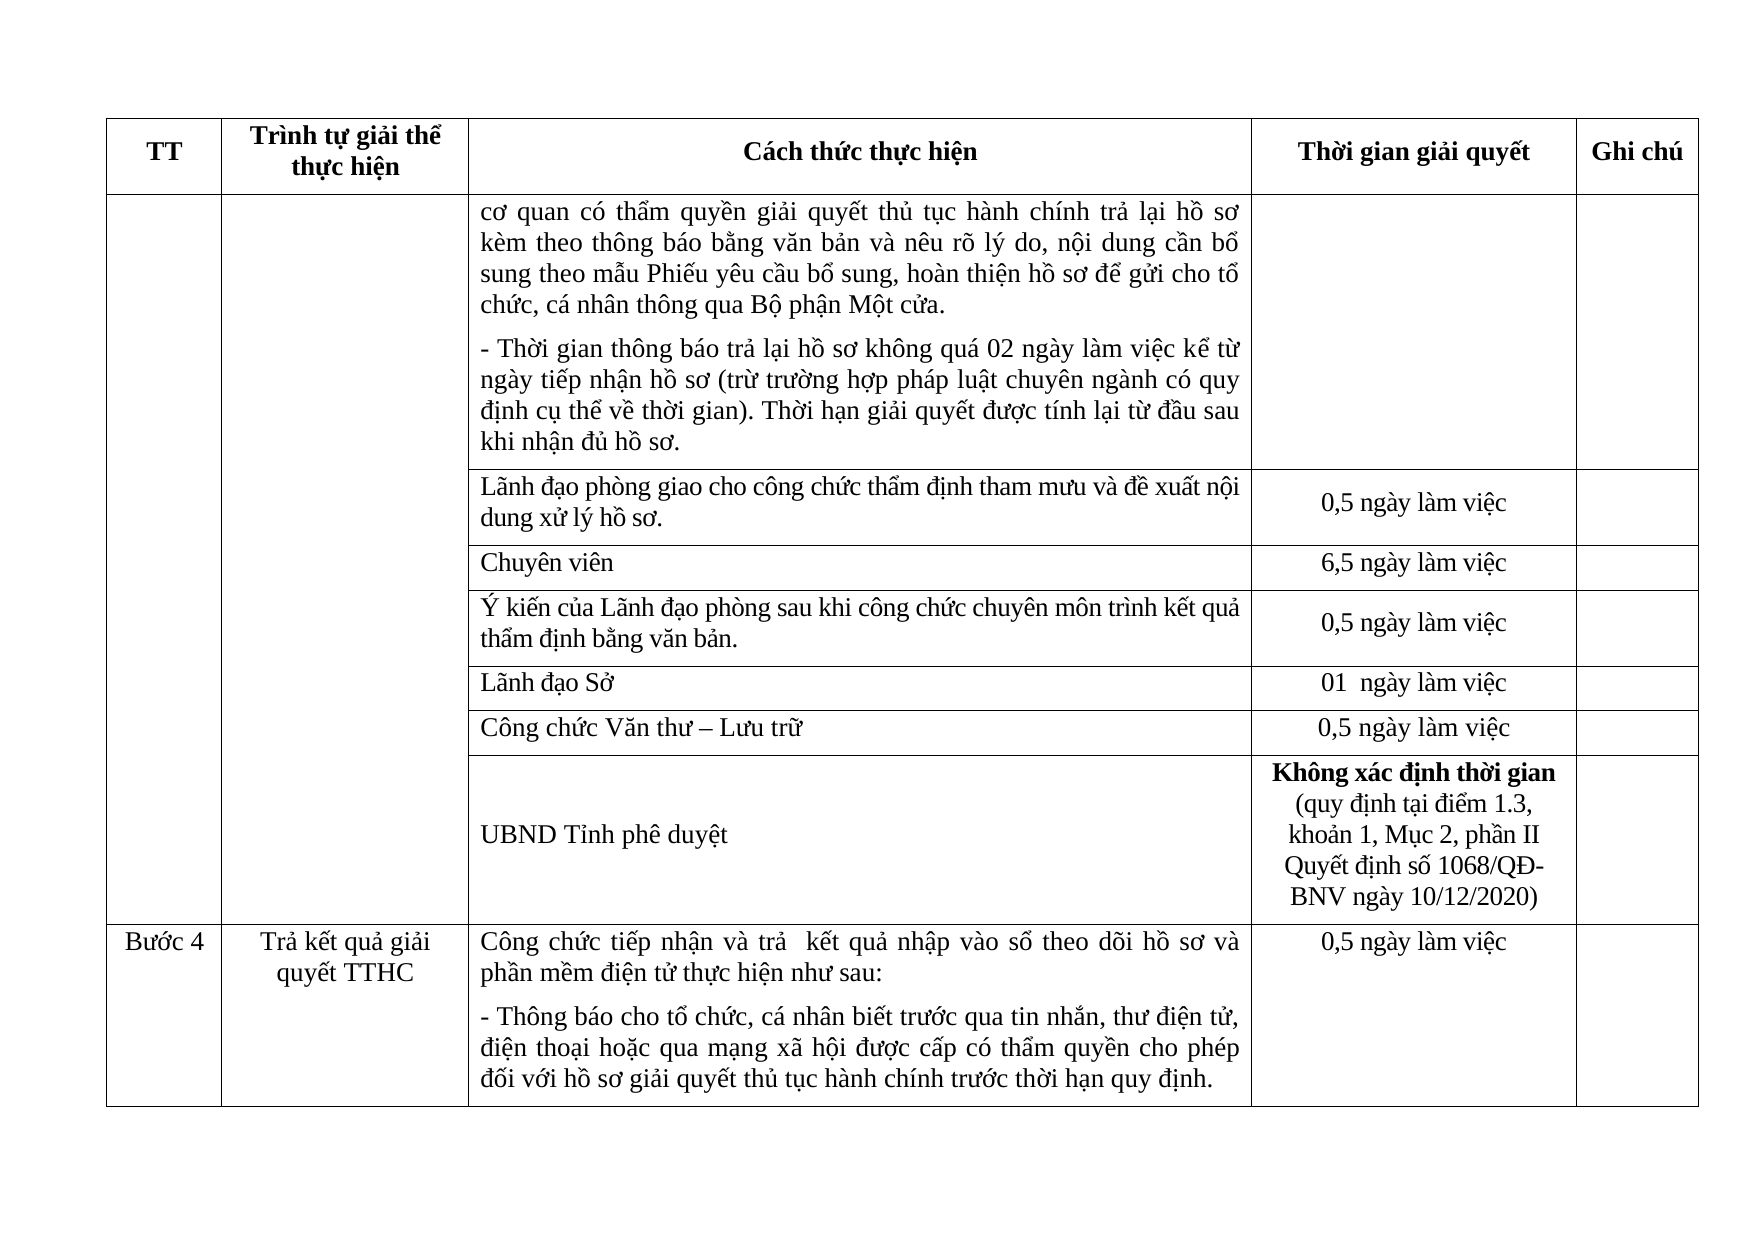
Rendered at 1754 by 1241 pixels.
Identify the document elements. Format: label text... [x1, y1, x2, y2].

table_cell [1252, 195, 1576, 469]
table_cell Trả kết quả giải quyết TTHC [222, 925, 468, 1106]
table_cell [1577, 667, 1698, 710]
table_cell 0,5 ngày làm việc [1252, 470, 1576, 545]
table_cell [1577, 470, 1698, 545]
table_cell Công chức Văn thư – Lưu trữ [469, 711, 1251, 755]
table_cell Bước 4 [107, 925, 221, 1106]
table_cell [1577, 195, 1698, 469]
table_cell 0,5 ngày làm việc [1252, 925, 1576, 1106]
table_cell Chuyên viên [469, 546, 1251, 590]
table_cell [1577, 711, 1698, 755]
table_header Cách thức thực hiện [469, 119, 1251, 194]
table_cell Không xác định thời gian (quy định tại điểm 1.3, khoản 1, Mục 2, phần II Quyết định số 1068/QĐ-BNV ngày 10/12/2020) [1252, 756, 1576, 924]
table_cell Ý kiến của Lãnh đạo phòng sau khi công chức chuyên môn trình kết quả thẩm định bằng văn bản. [469, 591, 1251, 666]
table_cell [1577, 756, 1698, 924]
table_cell [1577, 591, 1698, 666]
table_cell 0,5 ngày làm việc [1252, 591, 1576, 666]
table_header Ghi chú [1577, 119, 1698, 194]
table_cell [1577, 925, 1698, 1106]
table_header TT [107, 119, 221, 194]
table_cell Lãnh đạo Sở [469, 667, 1251, 710]
table_cell [1577, 546, 1698, 590]
table_cell Lãnh đạo phòng giao cho công chức thẩm định tham mưu và đề xuất nội dung xử lý hồ sơ. [469, 470, 1251, 545]
table_cell UBND Tỉnh phê duyệt [469, 756, 1251, 924]
table_header Trình tự giải thể thực hiện [222, 119, 468, 194]
table_header Thời gian giải quyết [1252, 119, 1576, 194]
table_cell 01 ngày làm việc [1252, 667, 1576, 710]
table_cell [469, 925, 1251, 1106]
table_cell 6,5 ngày làm việc [1252, 546, 1576, 590]
table_cell 0,5 ngày làm việc [1252, 711, 1576, 755]
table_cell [469, 195, 1251, 469]
